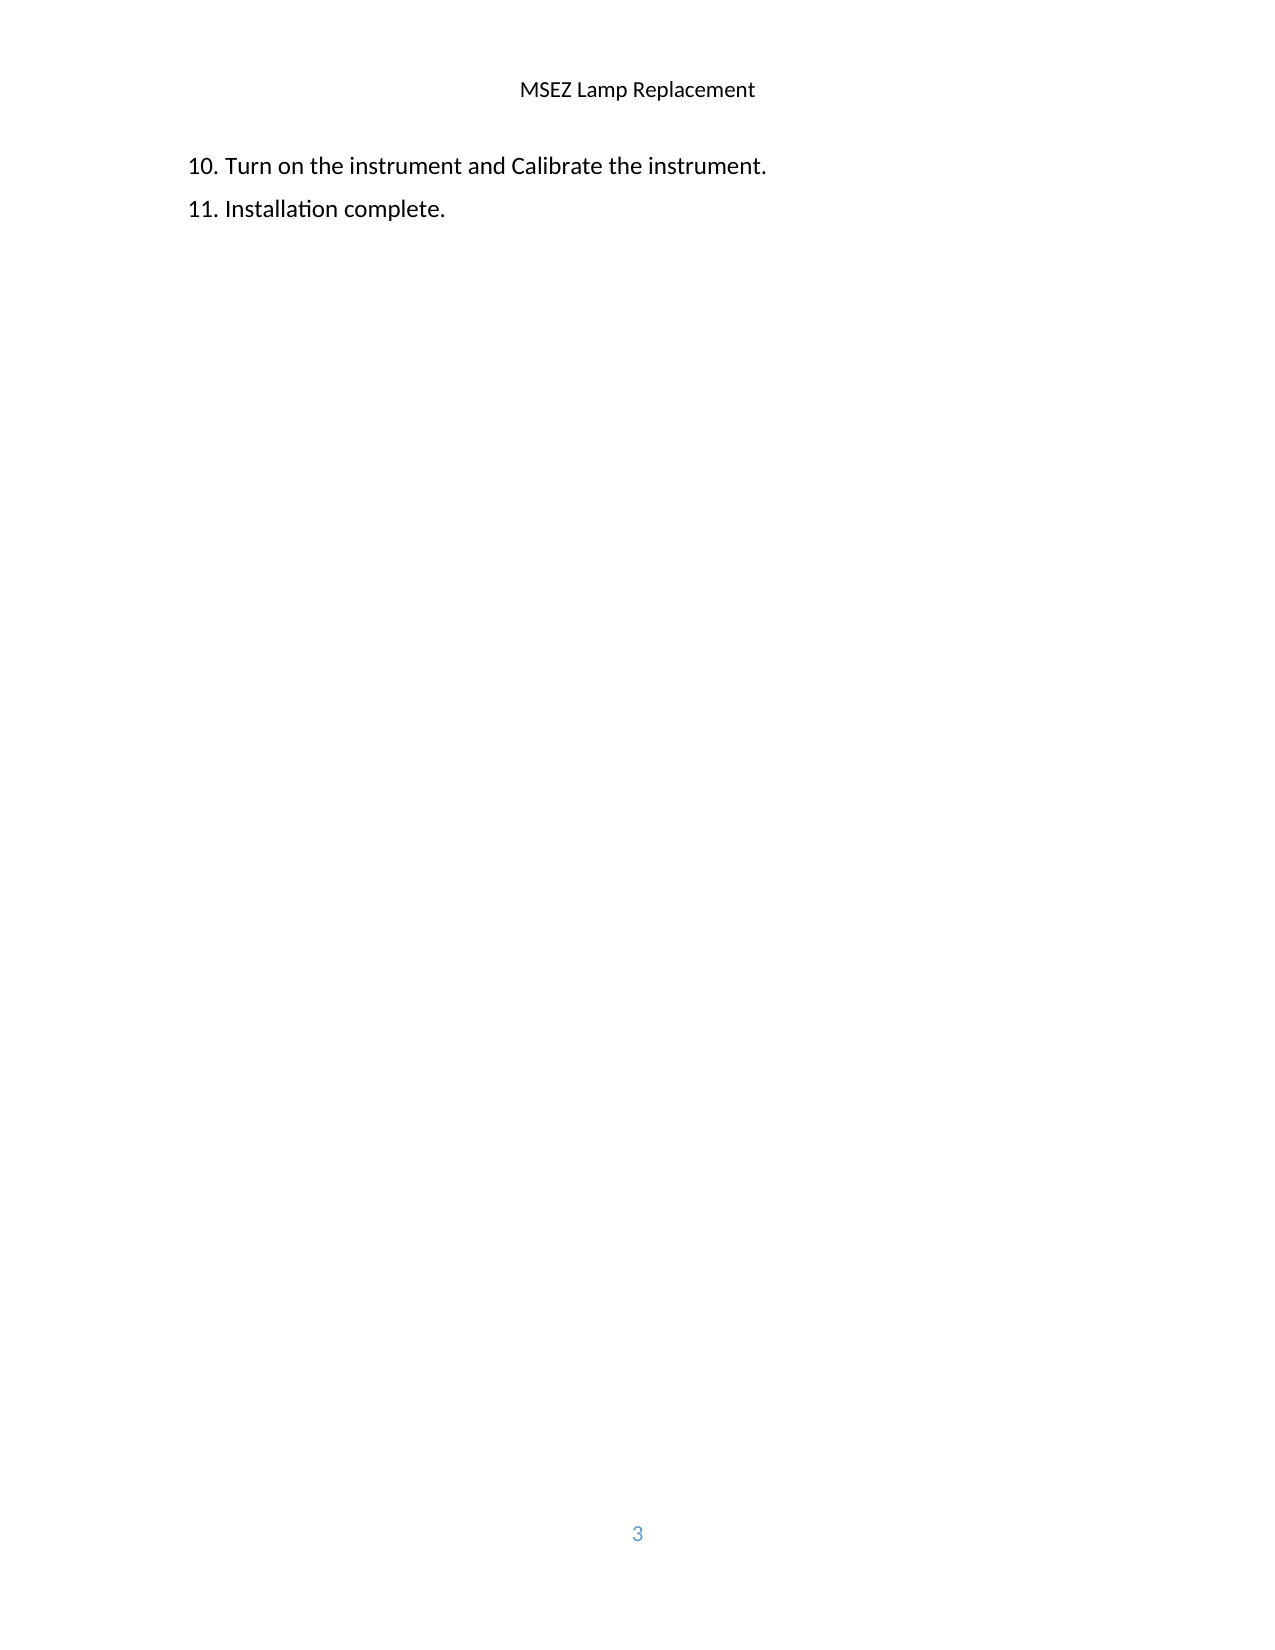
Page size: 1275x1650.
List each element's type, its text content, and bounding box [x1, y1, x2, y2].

list Turn on the instrument and Calibrate the instrument. [187, 150, 1125, 181]
list Installation complete. [187, 193, 1125, 223]
